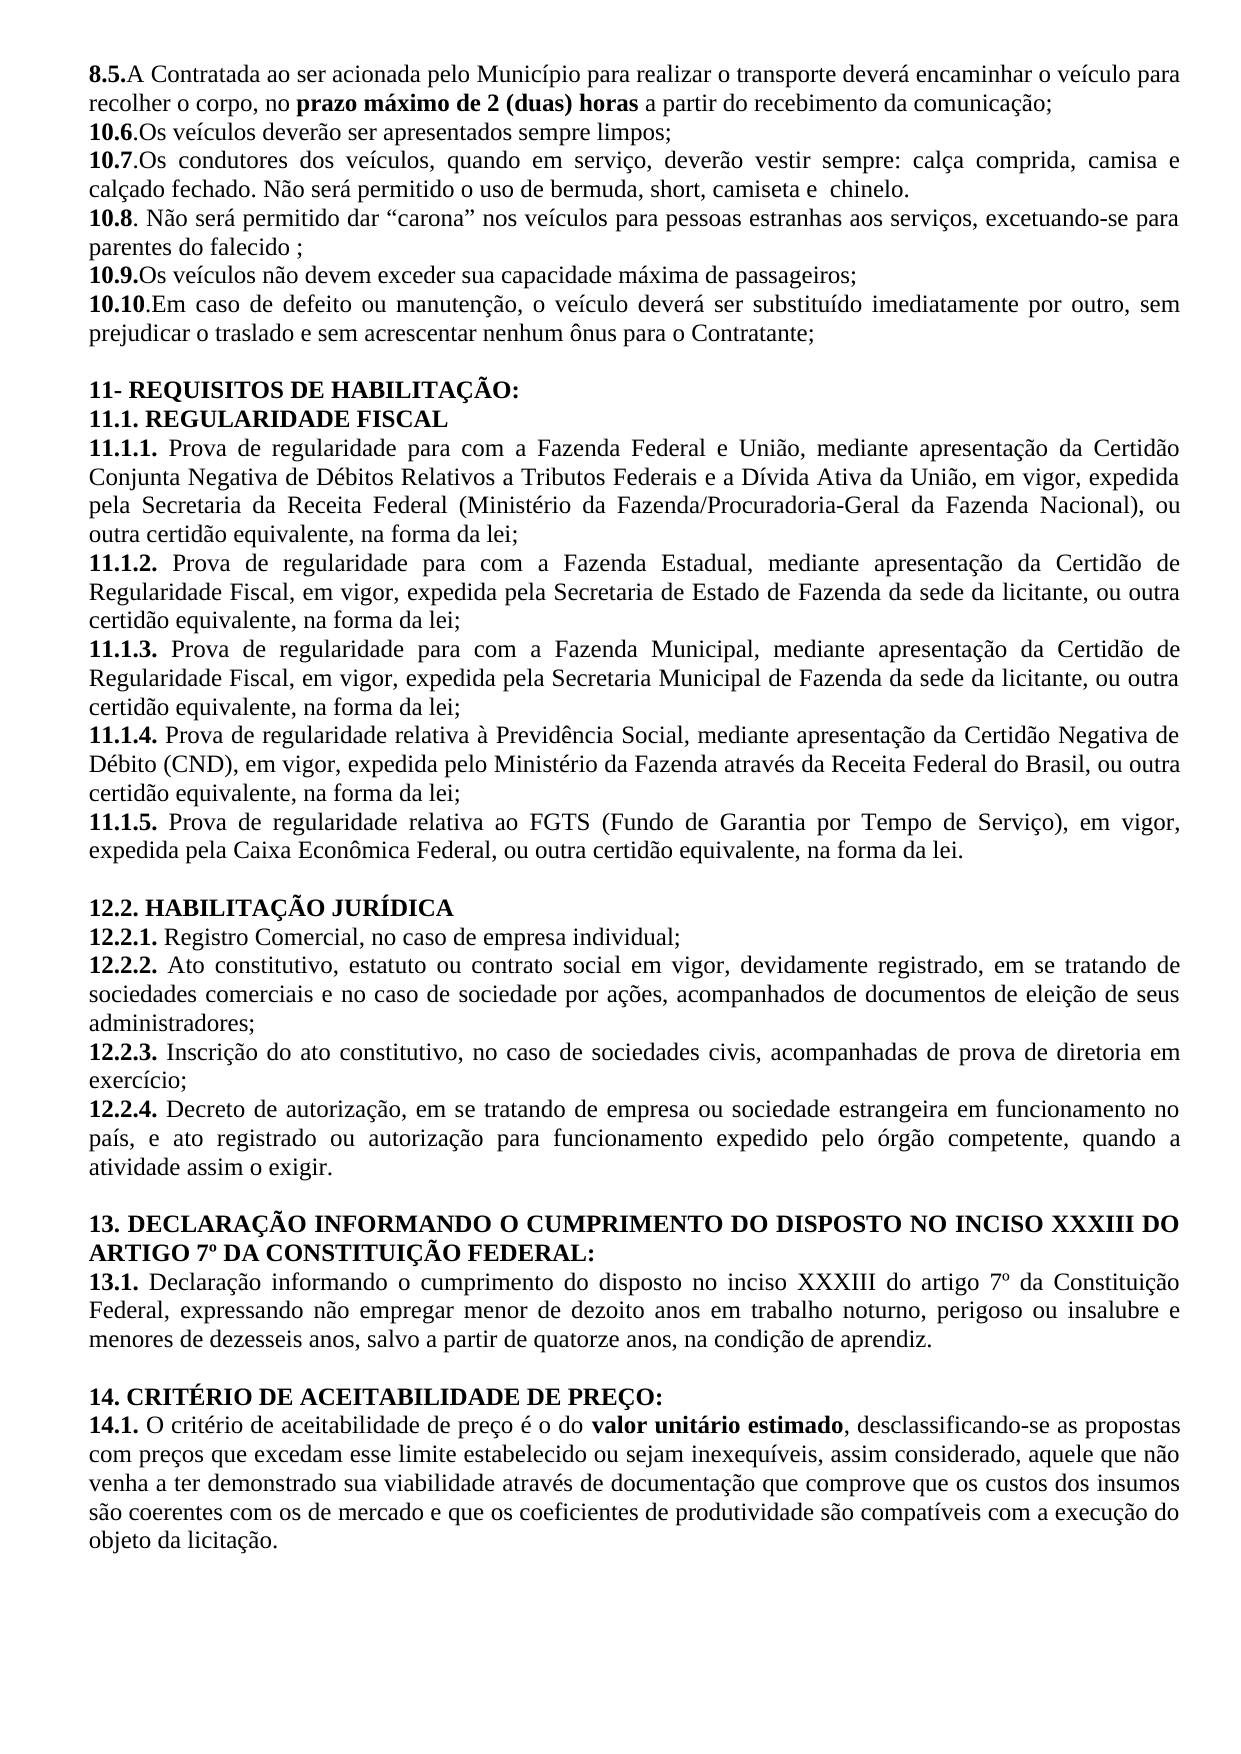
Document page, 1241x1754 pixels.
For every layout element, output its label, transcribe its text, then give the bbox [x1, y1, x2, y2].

text 12.2.4. Decreto de autorização, em se tratando de empresa ou sociedade estrangeira em funcionamento no país, e ato registrado ou autorização para funcionamento expedido pelo órgão competente, quando a atividade assim o exigir. [89, 1094, 1181, 1180]
text 10.8. Não será permitido dar “carona” nos veículos para pessoas estranhas aos serviços, excetuando-se para parentes do falecido ; [89, 203, 1181, 260]
text 11.1.3. Prova de regularidade para com a Fazenda Municipal, mediante apresentação da Certidão de Regularidade Fiscal, em vigor, expedida pela Secretaria Municipal de Fazenda da sede da licitante, ou outra certidão equivalente, na forma da lei; [89, 634, 1181, 720]
text 10.6.Os veículos deverão ser apresentados sempre limpos; [89, 117, 1181, 145]
text 14.1. O critério de aceitabilidade de preço é o do valor unitário estimado, desclassificando-se as propostas com preços que excedam esse limite estabelecido ou sejam inexequíveis, assim considerado, aquele que não venha a ter demonstrado sua viabilidade através de documentação que comprove que os custos dos insumos são coerentes com os de mercado e que os coeficientes de produtividade são compatíveis com a execução do objeto da licitação. [89, 1410, 1181, 1554]
text 11- REQUISITOS DE HABILITAÇÃO: [89, 375, 1181, 404]
text 10.10.Em caso de defeito ou manutenção, o veículo deverá ser substituído imediatamente por outro, sem prejudicar o traslado e sem acrescentar nenhum ônus para o Contratante; [89, 289, 1181, 347]
text 12.2.2. Ato constitutivo, estatuto ou contrato social em vigor, devidamente registrado, em se tratando de sociedades comerciais e no caso de sociedade por ações, acompanhados de documentos de eleição de seus administradores; [89, 950, 1181, 1037]
text 11.1.5. Prova de regularidade relativa ao FGTS (Fundo de Garantia por Tempo de Serviço), em vigor, expedida pela Caixa Econômica Federal, ou outra certidão equivalente, na forma da lei. [89, 807, 1181, 864]
text 11.1.2. Prova de regularidade para com a Fazenda Estadual, mediante apresentação da Certidão de Regularidade Fiscal, em vigor, expedida pela Secretaria de Estado de Fazenda da sede da licitante, ou outra certidão equivalente, na forma da lei; [89, 548, 1181, 634]
text 11.1.1. Prova de regularidade para com a Fazenda Federal e União, mediante apresentação da Certidão Conjunta Negativa de Débitos Relativos a Tributos Federais e a Dívida Ativa da União, em vigor, expedida pela Secretaria da Receita Federal (Ministério da Fazenda/Procuradoria-Geral da Fazenda Nacional), ou outra certidão equivalente, na forma da lei; [89, 433, 1181, 548]
text 13. DECLARAÇÃO INFORMANDO O CUMPRIMENTO DO DISPOSTO NO INCISO XXXIII DO ARTIGO 7º DA CONSTITUIÇÃO FEDERAL: [89, 1209, 1181, 1267]
text 12.2.1. Registro Comercial, no caso de empresa individual; [89, 922, 1181, 950]
text 10.7.Os condutores dos veículos, quando em serviço, deverão vestir sempre: calça comprida, camisa e calçado fechado. Não será permitido o uso de bermuda, short, camiseta e chinelo. [89, 145, 1181, 203]
text 14. CRITÉRIO DE ACEITABILIDADE DE PREÇO: [89, 1382, 1181, 1410]
text 12.2. HABILITAÇÃO JURÍDICA [89, 893, 1181, 922]
text 11.1.4. Prova de regularidade relativa à Previdência Social, mediante apresentação da Certidão Negativa de Débito (CND), em vigor, expedida pelo Ministério da Fazenda através da Receita Federal do Brasil, ou outra certidão equivalente, na forma da lei; [89, 720, 1181, 807]
text 11.1. REGULARIDADE FISCAL [89, 404, 1181, 433]
text 10.9.Os veículos não devem exceder sua capacidade máxima de passageiros; [89, 260, 1181, 289]
text 13.1. Declaração informando o cumprimento do disposto no inciso XXXIII do artigo 7º da Constituição Federal, expressando não empregar menor de dezoito anos em trabalho noturno, perigoso ou insalubre e menores de dezesseis anos, salvo a partir de quatorze anos, na condição de aprendiz. [89, 1267, 1181, 1353]
text 12.2.3. Inscrição do ato constitutivo, no caso de sociedades civis, acompanhadas de prova de diretoria em exercício; [89, 1037, 1181, 1094]
text 8.5.A Contratada ao ser acionada pelo Município para realizar o transporte deverá encaminhar o veículo para recolher o corpo, no prazo máximo de 2 (duas) horas a partir do recebimento da comunicação; [89, 59, 1181, 117]
